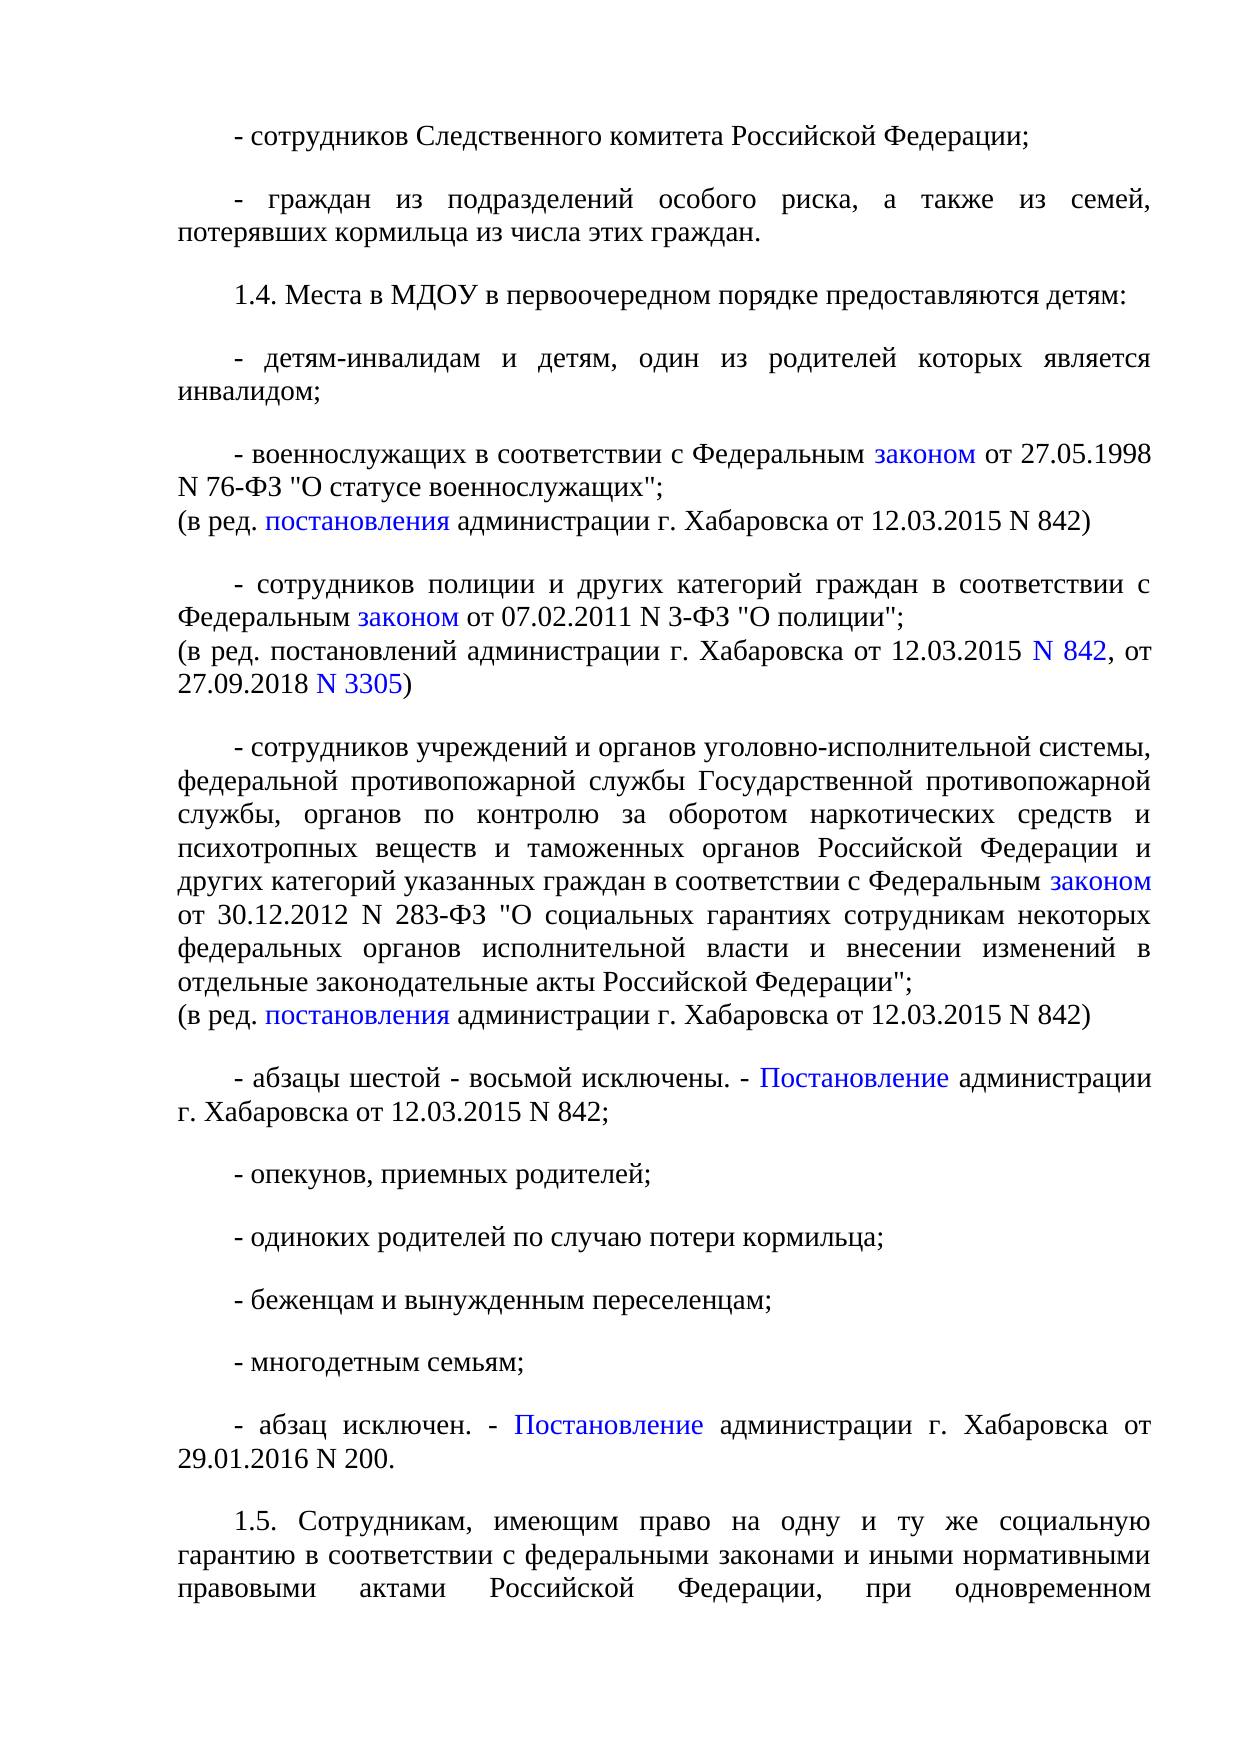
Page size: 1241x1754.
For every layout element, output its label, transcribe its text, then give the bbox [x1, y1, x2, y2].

text - сотрудников полиции и других категорий граждан в соответствии с Федеральным законом от 07.02.2011 N 3-ФЗ "О полиции"; [177, 566, 1152, 633]
text - опекунов, приемных родителей; [177, 1156, 1152, 1190]
text 1.4. Места в МДОУ в первоочередном порядке предоставляются детям: [177, 277, 1152, 311]
text (в ред. постановлений администрации г. Хабаровска от 12.03.2015 N 842, от 27.09.2018 N 3305) [177, 633, 1152, 700]
text (в ред. постановления администрации г. Хабаровска от 12.03.2015 N 842) [177, 997, 1152, 1031]
text - сотрудников учреждений и органов уголовно-исполнительной системы, федеральной противопожарной службы Государственной противопожарной службы, органов по контролю за оборотом наркотических средств и психотропных веществ и таможенных органов Российской Федерации и других категорий указанных граждан в соответствии с Федеральным законом от 30.12.2012 N 283-ФЗ "О социальных гарантиях сотрудникам некоторых федеральных органов исполнительной власти и внесении изменений в отдельные законодательные акты Российской Федерации"; [177, 729, 1152, 997]
text - военнослужащих в соответствии с Федеральным законом от 27.05.1998 N 76-ФЗ "О статусе военнослужащих"; [177, 436, 1152, 503]
text - сотрудников Следственного комитета Российской Федерации; [177, 118, 1152, 152]
text (в ред. постановления администрации г. Хабаровска от 12.03.2015 N 842) [177, 503, 1152, 537]
text - беженцам и вынужденным переселенцам; [177, 1282, 1152, 1315]
text - одиноких родителей по случаю потери кормильца; [177, 1219, 1152, 1253]
text - многодетным семьям; [177, 1344, 1152, 1378]
text - абзац исключен. - Постановление администрации г. Хабаровска от 29.01.2016 N 200. [177, 1407, 1152, 1474]
text - граждан из подразделений особого риска, а также из семей, потерявших кормильца из числа этих граждан. [177, 181, 1152, 248]
text - детям-инвалидам и детям, один из родителей которых является инвалидом; [177, 340, 1152, 407]
text - абзацы шестой - восьмой исключены. - Постановление администрации г. Хабаровска от 12.03.2015 N 842; [177, 1060, 1152, 1127]
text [177, 1503, 1152, 1604]
